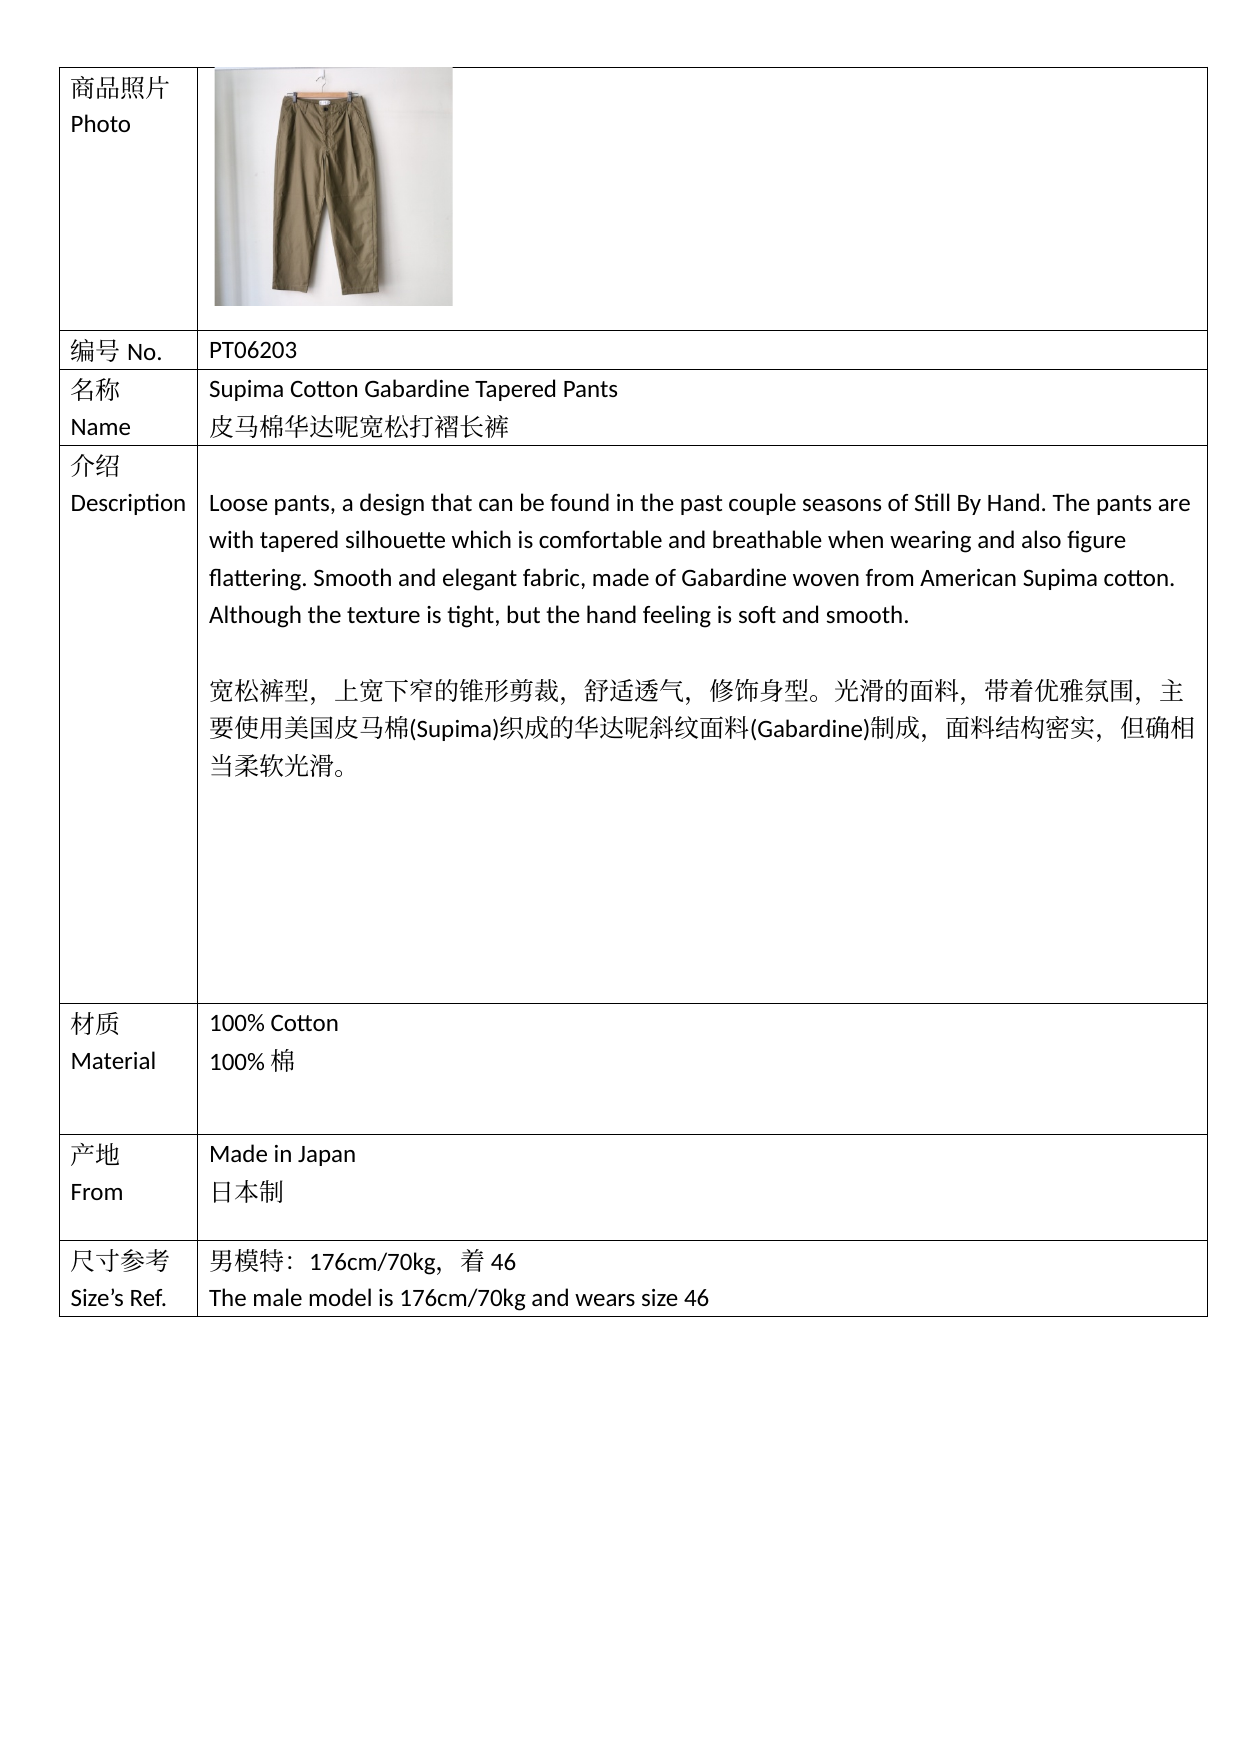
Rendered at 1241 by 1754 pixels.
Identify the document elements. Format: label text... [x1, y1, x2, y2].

table_header [198, 68, 1207, 330]
table_cell 100% Cotton 100% 棉 [198, 1004, 1207, 1134]
table_cell 介绍 Description [60, 446, 197, 1003]
picture [214, 67, 453, 306]
table_header 商品照片 Photo [60, 68, 197, 330]
table_cell 男模特：176cm/70kg，着46 The male model is 176cm/70kg and wears size 46 [198, 1241, 1207, 1316]
table_cell 尺寸参考 Size’s Ref. [60, 1241, 197, 1316]
table_cell 编号 No. [60, 331, 197, 369]
table_cell Made in Japan 日本制 [198, 1135, 1207, 1240]
table_cell PT06203 [198, 331, 1207, 369]
table_cell 材质 Material [60, 1004, 197, 1134]
table_cell 产地 From [60, 1135, 197, 1240]
table_cell Supima Cotton Gabardine Tapered Pants 皮马棉华达呢宽松打褶长裤 [198, 370, 1207, 445]
table_cell Loose pants, a design that can be found in the past couple seasons of Still By Hand. The pants are with tapered silhouette which is comfortable and breathable when wearing and also figure flattering. Smooth and elegant fabric, made of Gabardine woven from American Supima cotton. Although the texture is tight, but the hand feeling is soft and smooth. 宽松裤型，上宽下窄的锥形剪裁，舒适透气，修饰身型。光滑的面料，带着优雅氛围，主要使用美国皮马棉(Supima)织成的华达呢斜纹面料(Gabardine)制成，面料结构密实，但确相当柔软光滑。 [198, 446, 1207, 1003]
table_cell 名称 Name [60, 370, 197, 445]
